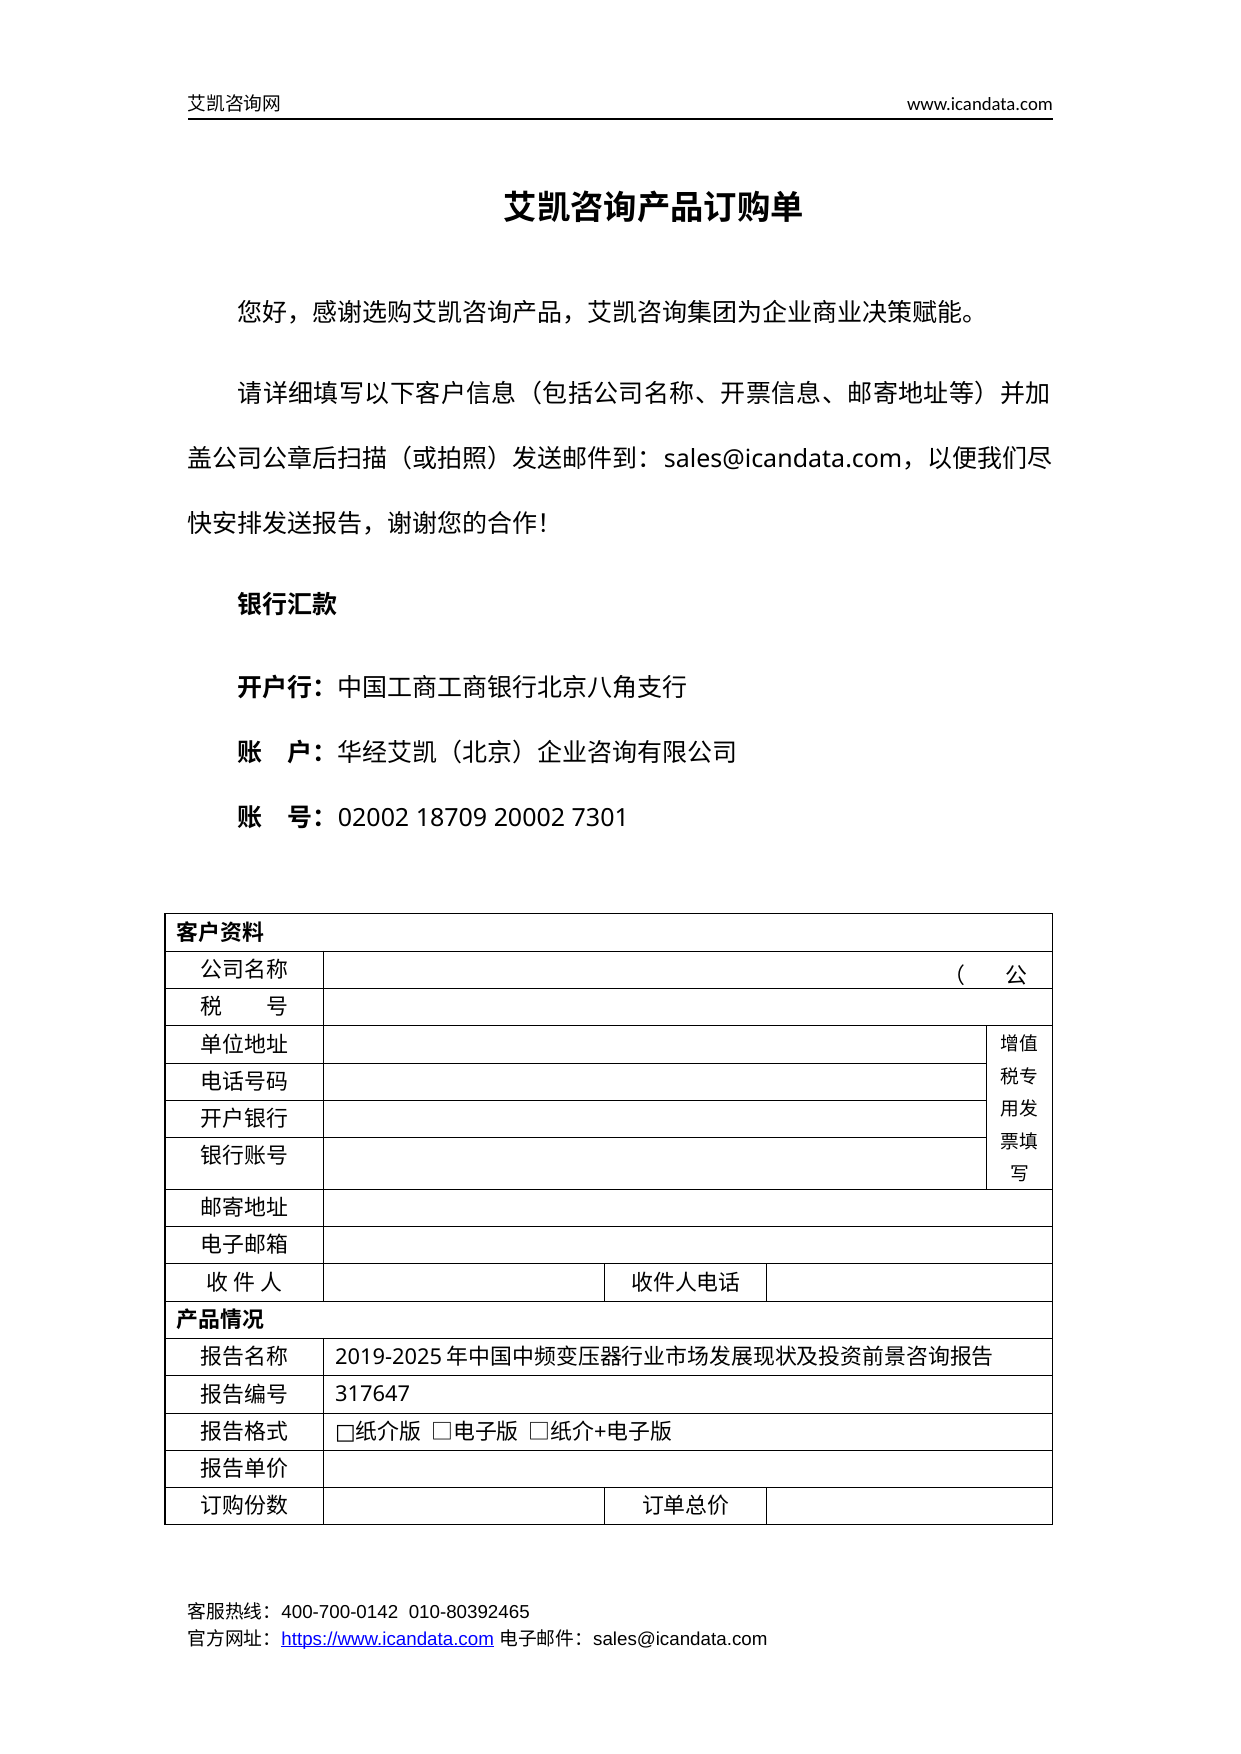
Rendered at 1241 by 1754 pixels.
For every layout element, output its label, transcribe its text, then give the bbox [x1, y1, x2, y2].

table_cell [767, 1264, 1052, 1301]
table_cell 收件人电话 [605, 1264, 766, 1301]
table_cell 电话号码 [166, 1064, 323, 1100]
table_cell 订购份数 [166, 1488, 323, 1524]
text 请详细填写以下客户信息（包括公司名称、开票信息、邮寄地址等）并加盖公司公章后扫描（或拍照）发送邮件到：sales@icandata.com，以便我们尽快安排发送报告，谢谢您的合作！ [187, 359, 1053, 554]
table_cell 订单总价 [605, 1488, 766, 1524]
table_cell 报告编号 [166, 1376, 323, 1412]
table_cell [324, 989, 1052, 1025]
table_cell 报告单价 [166, 1451, 323, 1487]
table_cell [324, 1138, 986, 1189]
table_cell [324, 1264, 604, 1301]
table_cell [324, 952, 1052, 988]
table_cell [324, 1488, 604, 1524]
table_cell □纸介版 □电子版 □纸介+电子版 [324, 1414, 1052, 1450]
text 账 户：华经艾凯（北京）企业咨询有限公司 [187, 718, 1053, 783]
table_cell [324, 1451, 1052, 1487]
table_cell 2019-2025年中国中频变压器行业市场发展现状及投资前景咨询报告 [324, 1339, 1052, 1375]
table_cell 增值税专用发票填写 [987, 1026, 1052, 1189]
table_cell [324, 1101, 986, 1137]
table_header 客户资料 [166, 914, 1052, 951]
text 账 号：02002 18709 20002 7301 [187, 783, 1053, 848]
table_cell 317647 [324, 1376, 1052, 1412]
table_cell 产品情况 [166, 1302, 1052, 1338]
text 艾凯咨询产品订购单 [187, 172, 1053, 237]
table_cell 公司名称 [166, 952, 323, 988]
text 您好，感谢选购艾凯咨询产品，艾凯咨询集团为企业商业决策赋能。 [187, 278, 1053, 343]
table_cell [324, 1064, 986, 1100]
table_cell [324, 1026, 986, 1062]
table_cell [324, 1227, 1052, 1263]
table_cell 单位地址 [166, 1026, 323, 1062]
text 开户行：中国工商工商银行北京八角支行 [187, 653, 1053, 718]
table_cell 收 件 人 [166, 1264, 323, 1301]
table_cell [767, 1488, 1052, 1524]
table_cell 税 号 [166, 989, 323, 1025]
table_cell 开户银行 [166, 1101, 323, 1137]
text 银行汇款 [187, 570, 1053, 635]
table_cell 电子邮箱 [166, 1227, 323, 1263]
table_cell [324, 1190, 1052, 1226]
table_cell 银行账号 [166, 1138, 323, 1189]
table_cell 报告格式 [166, 1414, 323, 1450]
table_cell 邮寄地址 [166, 1190, 323, 1226]
table_cell 报告名称 [166, 1339, 323, 1375]
